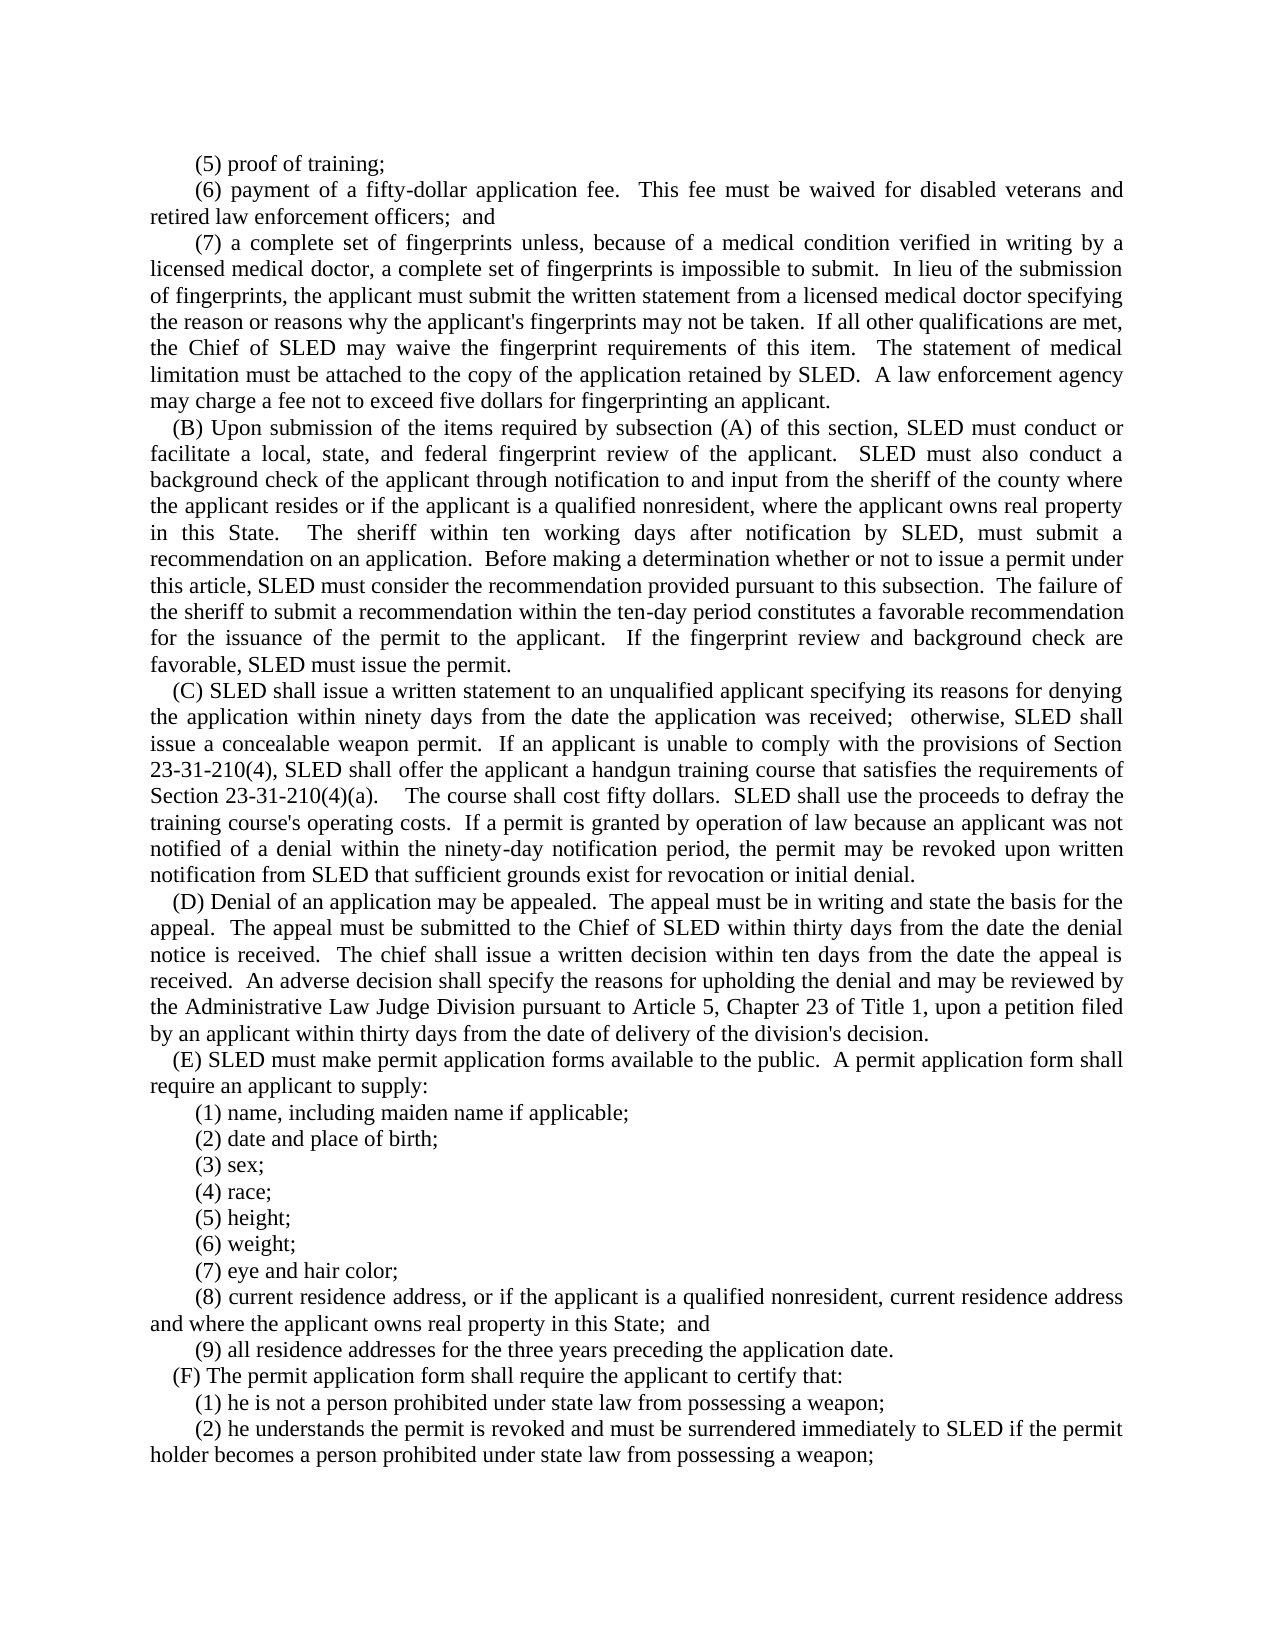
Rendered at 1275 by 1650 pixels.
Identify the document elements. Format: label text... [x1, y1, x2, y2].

text (1) name, including maiden name if applicable; [150, 1099, 1125, 1125]
text (4) race; [150, 1178, 1125, 1204]
text (E) SLED must make permit application forms available to the public. A permit application form shall require an applicant to supply: [150, 1046, 1125, 1099]
text (7) eye and hair color; [150, 1257, 1125, 1283]
text (C) SLED shall issue a written statement to an unqualified applicant specifying its reasons for denying the application within ninety days from the date the application was received; otherwise, SLED shall issue a concealable weapon permit. If an applicant is unable to comply with the provisions of Section 23-31-210(4), SLED shall offer the applicant a handgun training course that satisfies the requirements of Section 23-31-210(4)(a). The course shall cost fifty dollars. SLED shall use the proceeds to defray the training course's operating costs. If a permit is granted by operation of law because an applicant was not notified of a denial within the ninety-day notification period, the permit may be revoked upon written notification from SLED that sufficient grounds exist for revocation or initial denial. [150, 677, 1125, 888]
text (5) height; [150, 1204, 1125, 1231]
text (6) payment of a fifty-dollar application fee. This fee must be waived for disabled veterans and retired law enforcement officers; and [150, 176, 1125, 229]
text (B) Upon submission of the items required by subsection (A) of this section, SLED must conduct or facilitate a local, state, and federal fingerprint review of the applicant. SLED must also conduct a background check of the applicant through notification to and input from the sheriff of the county where the applicant resides or if the applicant is a qualified nonresident, where the applicant owns real property in this State. The sheriff within ten working days after notification by SLED, must submit a recommendation on an application. Before making a determination whether or not to issue a permit under this article, SLED must consider the recommendation provided pursuant to this subsection. The failure of the sheriff to submit a recommendation within the ten-day period constitutes a favorable recommendation for the issuance of the permit to the applicant. If the fingerprint review and background check are favorable, SLED must issue the permit. [150, 413, 1125, 677]
text (8) current residence address, or if the applicant is a qualified nonresident, current residence address and where the applicant owns real property in this State; and [150, 1283, 1125, 1336]
text (3) sex; [150, 1151, 1125, 1178]
text (D) Denial of an application may be appealed. The appeal must be in writing and state the basis for the appeal. The appeal must be submitted to the Chief of SLED within thirty days from the date the denial notice is received. The chief shall issue a written decision within ten days from the date the appeal is received. An adverse decision shall specify the reasons for upholding the denial and may be reviewed by the Administrative Law Judge Division pursuant to Article 5, Chapter 23 of Title 1, upon a petition filed by an applicant within thirty days from the date of delivery of the division's decision. [150, 888, 1125, 1046]
text (2) date and place of birth; [150, 1125, 1125, 1151]
text (5) proof of training; [150, 150, 1125, 176]
text (1) he is not a person prohibited under state law from possessing a weapon; [150, 1389, 1125, 1415]
text (9) all residence addresses for the three years preceding the application date. [150, 1336, 1125, 1362]
text (2) he understands the permit is revoked and must be surrendered immediately to SLED if the permit holder becomes a person prohibited under state law from possessing a weapon; [150, 1415, 1125, 1468]
text (6) weight; [150, 1231, 1125, 1257]
text (7) a complete set of fingerprints unless, because of a medical condition verified in writing by a licensed medical doctor, a complete set of fingerprints is impossible to submit. In lieu of the submission of fingerprints, the applicant must submit the written statement from a licensed medical doctor specifying the reason or reasons why the applicant's fingerprints may not be taken. If all other qualifications are met, the Chief of SLED may waive the fingerprint requirements of this item. The statement of medical limitation must be attached to the copy of the application retained by SLED. A law enforcement agency may charge a fee not to exceed five dollars for fingerprinting an applicant. [150, 229, 1125, 413]
text (F) The permit application form shall require the applicant to certify that: [150, 1362, 1125, 1389]
